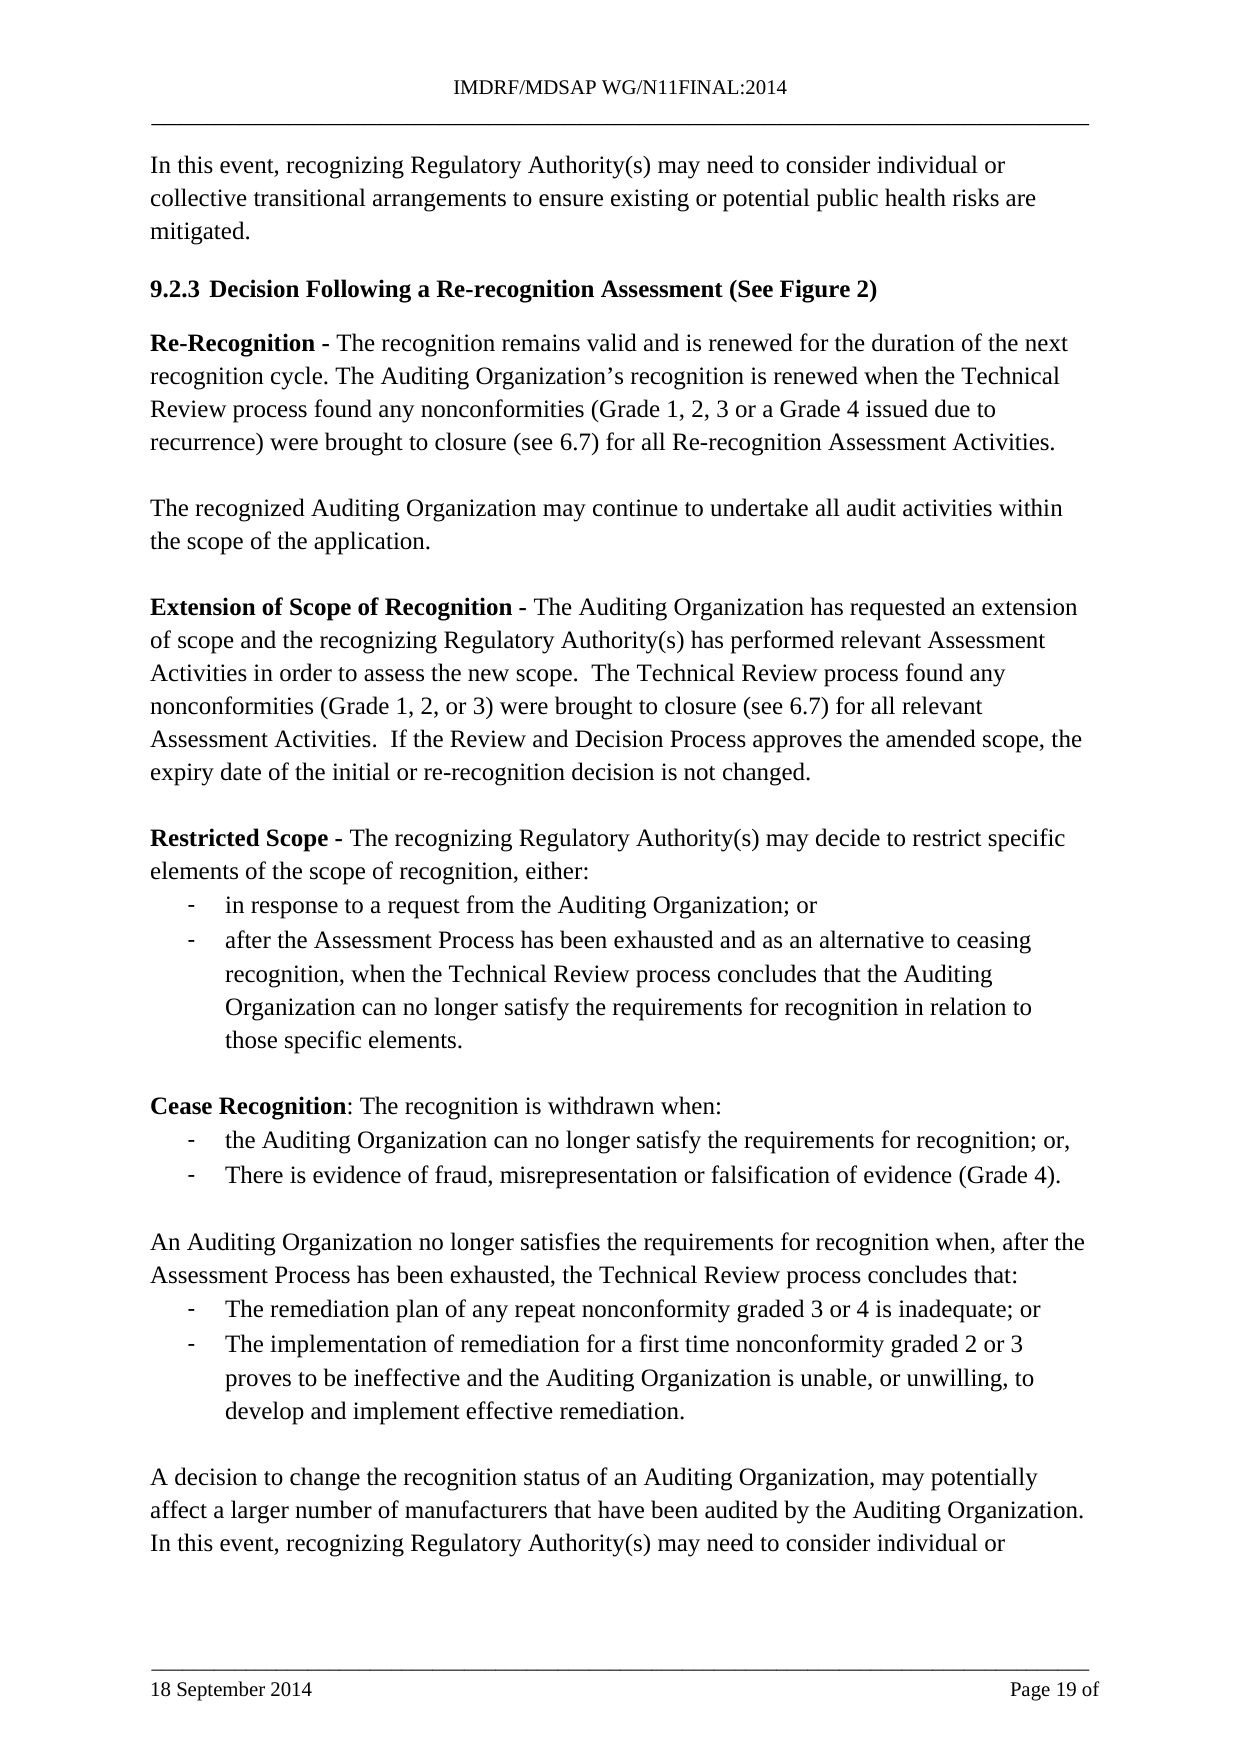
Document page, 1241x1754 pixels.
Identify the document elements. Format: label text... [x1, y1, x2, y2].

text Extension of Scope of Recognition - The Auditing Organization has requested an extension of scope and the recognizing Regulatory Authority(s) has performed relevant Assessment Activities in order to assess the new scope. The Technical Review process found any nonconformities (Grade 1, 2, or 3) were brought to closure (see 6.7) for all relevant Assessment Activities. If the Review and Decision Process approves the amended scope, the expiry date of the initial or re-recognition decision is not changed. [150, 592, 1090, 786]
list in response to a request from the Auditing Organization; or [187, 889, 1090, 920]
text The recognized Auditing Organization may continue to undertake all audit activities within the scope of the application. [150, 493, 1090, 555]
list the Auditing Organization can no longer satisfy the requirements for recognition; or, [187, 1124, 1090, 1154]
list after the Assessment Process has been exhausted and as an alternative to ceasing recognition, when the Technical Review process concludes that the Auditing Organization can no longer satisfy the requirements for recognition in relation to those specific elements. [187, 924, 1090, 1054]
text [150, 1462, 1090, 1557]
text An Auditing Organization no longer satisfies the requirements for recognition when, after the Assessment Process has been exhausted, the Technical Review process concludes that: [150, 1227, 1090, 1289]
list The implementation of remediation for a first time nonconformity graded 2 or 3 proves to be ineffective and the Auditing Organization is unable, or unwilling, to develop and implement effective remediation. [187, 1328, 1090, 1425]
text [150, 150, 1090, 245]
text Re-Recognition - The recognition remains valid and is renewed for the duration of the next recognition cycle. The Auditing Organization’s recognition is renewed when the Technical Review process found any nonconformities (Grade 1, 2, 3 or a Grade 4 issued due to recurrence) were brought to closure (see 6.7) for all Re-recognition Assessment Activities. [150, 328, 1090, 456]
text Cease Recognition: The recognition is withdrawn when: [150, 1091, 1090, 1120]
list The remediation plan of any repeat nonconformity graded 3 or 4 is inadequate; or [187, 1293, 1090, 1324]
list There is evidence of fraud, misrepresentation or falsification of evidence (Grade 4). [187, 1159, 1090, 1189]
subtitle Decision Following a Re-recognition Assessment (See Figure 2) [150, 274, 1090, 303]
text Restricted Scope - The recognizing Regulatory Authority(s) may decide to restrict specific elements of the scope of recognition, either: [150, 823, 1090, 885]
